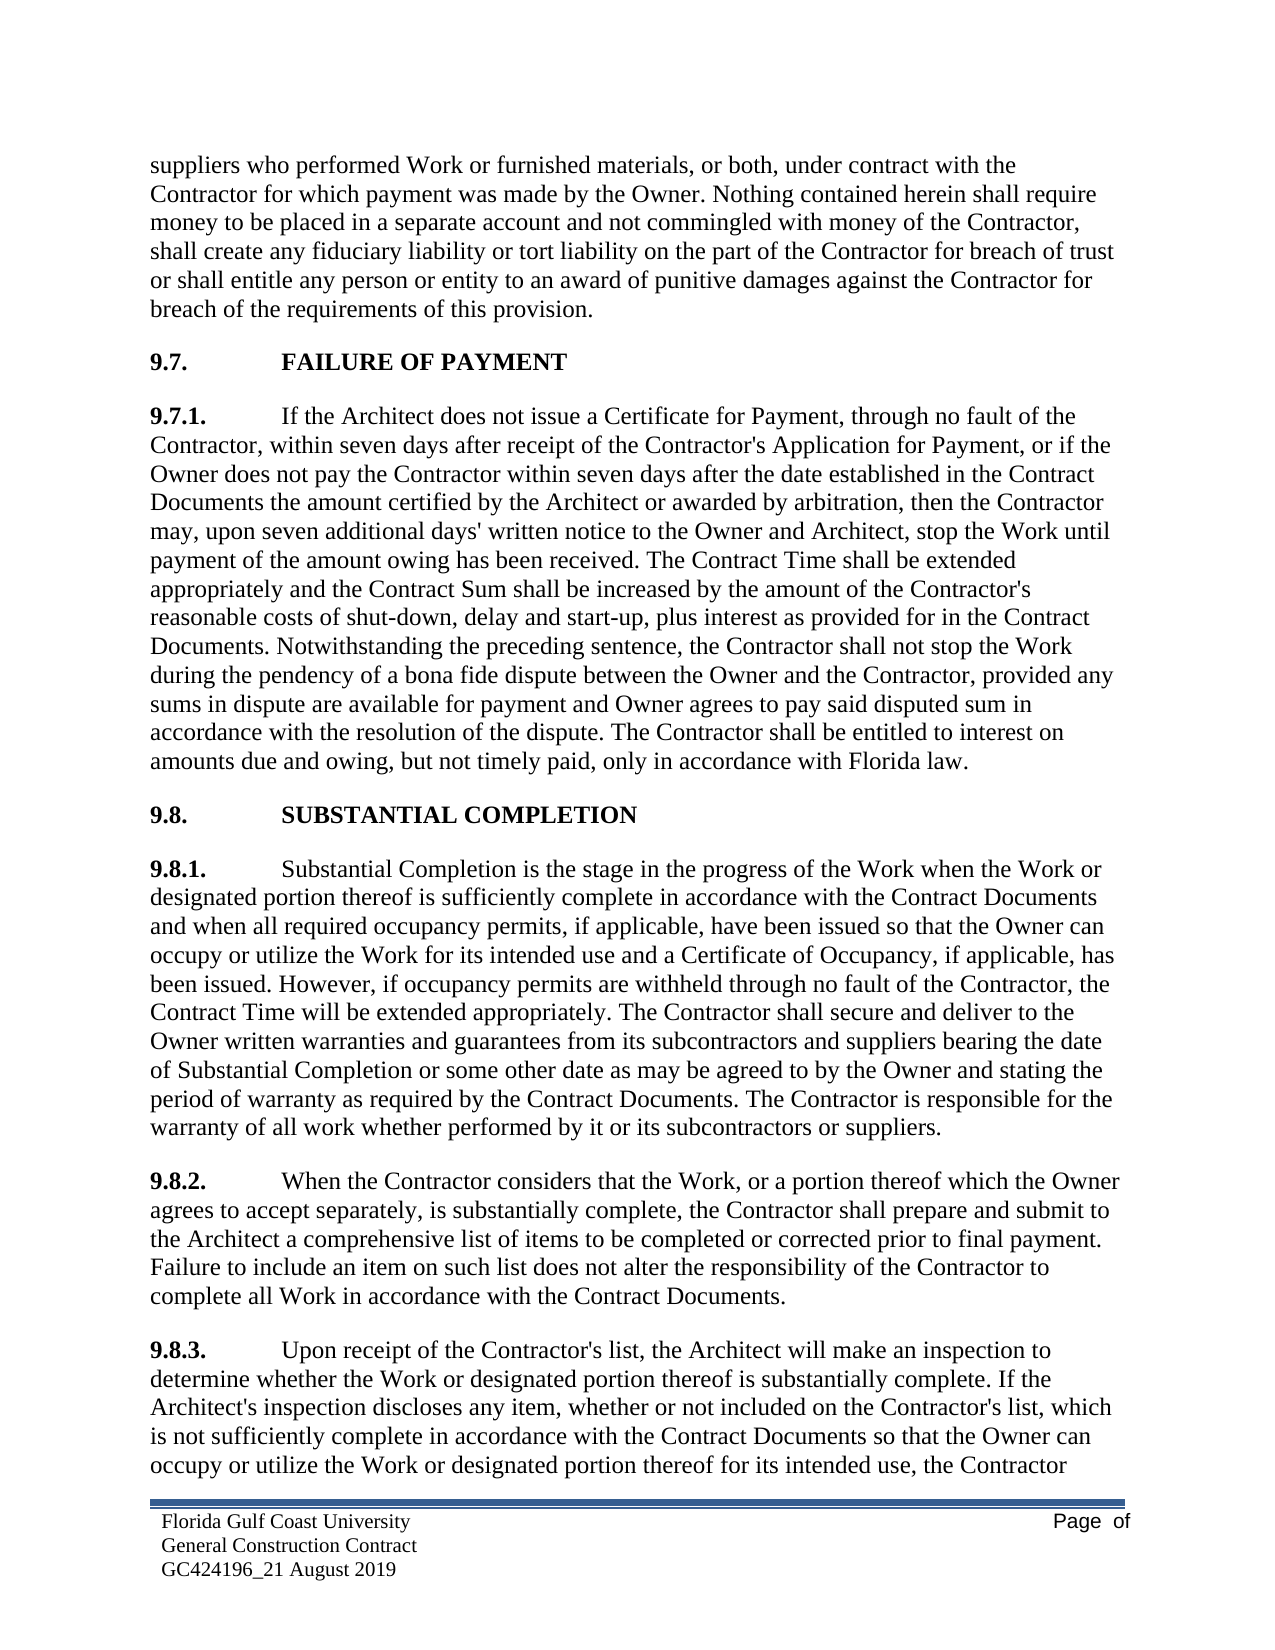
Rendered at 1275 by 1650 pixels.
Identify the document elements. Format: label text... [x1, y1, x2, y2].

list SUBSTANTIAL COMPLETION [150, 800, 1125, 829]
subtitle If the Architect does not issue a Certificate for Payment, through no fault of the Contractor, within seven days after receipt of the Contractor's Application for Payment, or if the Owner does not pay the Contractor within seven days after the date established in the Contract Documents the amount certified by the Architect or awarded by arbitration, then the Contractor may, upon seven additional days' written notice to the Owner and Architect, stop the Work until payment of the amount owing has been received. The Contract Time shall be extended appropriately and the Contract Sum shall be increased by the amount of the Contractor's reasonable costs of shut-down, delay and start-up, plus interest as provided for in the Contract Documents. Notwithstanding the preceding sentence, the Contractor shall not stop the Work during the pendency of a bona fide dispute between the Owner and the Contractor, provided any sums in dispute are available for payment and Owner agrees to pay said disputed sum in accordance with the resolution of the dispute. The Contractor shall be entitled to interest on amounts due and owing, but not timely paid, only in accordance with Florida law. [150, 401, 1125, 775]
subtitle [150, 150, 1125, 322]
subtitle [150, 1335, 1125, 1479]
subtitle Substantial Completion is the stage in the progress of the Work when the Work or designated portion thereof is sufficiently complete in accordance with the Contract Documents and when all required occupancy permits, if applicable, have been issued so that the Owner can occupy or utilize the Work for its intended use and a Certificate of Occupancy, if applicable, has been issued. However, if occupancy permits are withheld through no fault of the Contractor, the Contract Time will be extended appropriately. The Contractor shall secure and deliver to the Owner written warranties and guarantees from its subcontractors and suppliers bearing the date of Substantial Completion or some other date as may be agreed to by the Owner and stating the period of warranty as required by the Contract Documents. The Contractor is responsible for the warranty of all work whether performed by it or its subcontractors or suppliers. [150, 854, 1125, 1141]
list FAILURE OF PAYMENT [150, 347, 1125, 376]
subtitle When the Contractor considers that the Work, or a portion thereof which the Owner agrees to accept separately, is substantially complete, the Contractor shall prepare and submit to the Architect a comprehensive list of items to be completed or corrected prior to final payment. Failure to include an item on such list does not alter the responsibility of the Contractor to complete all Work in accordance with the Contract Documents. [150, 1166, 1125, 1310]
